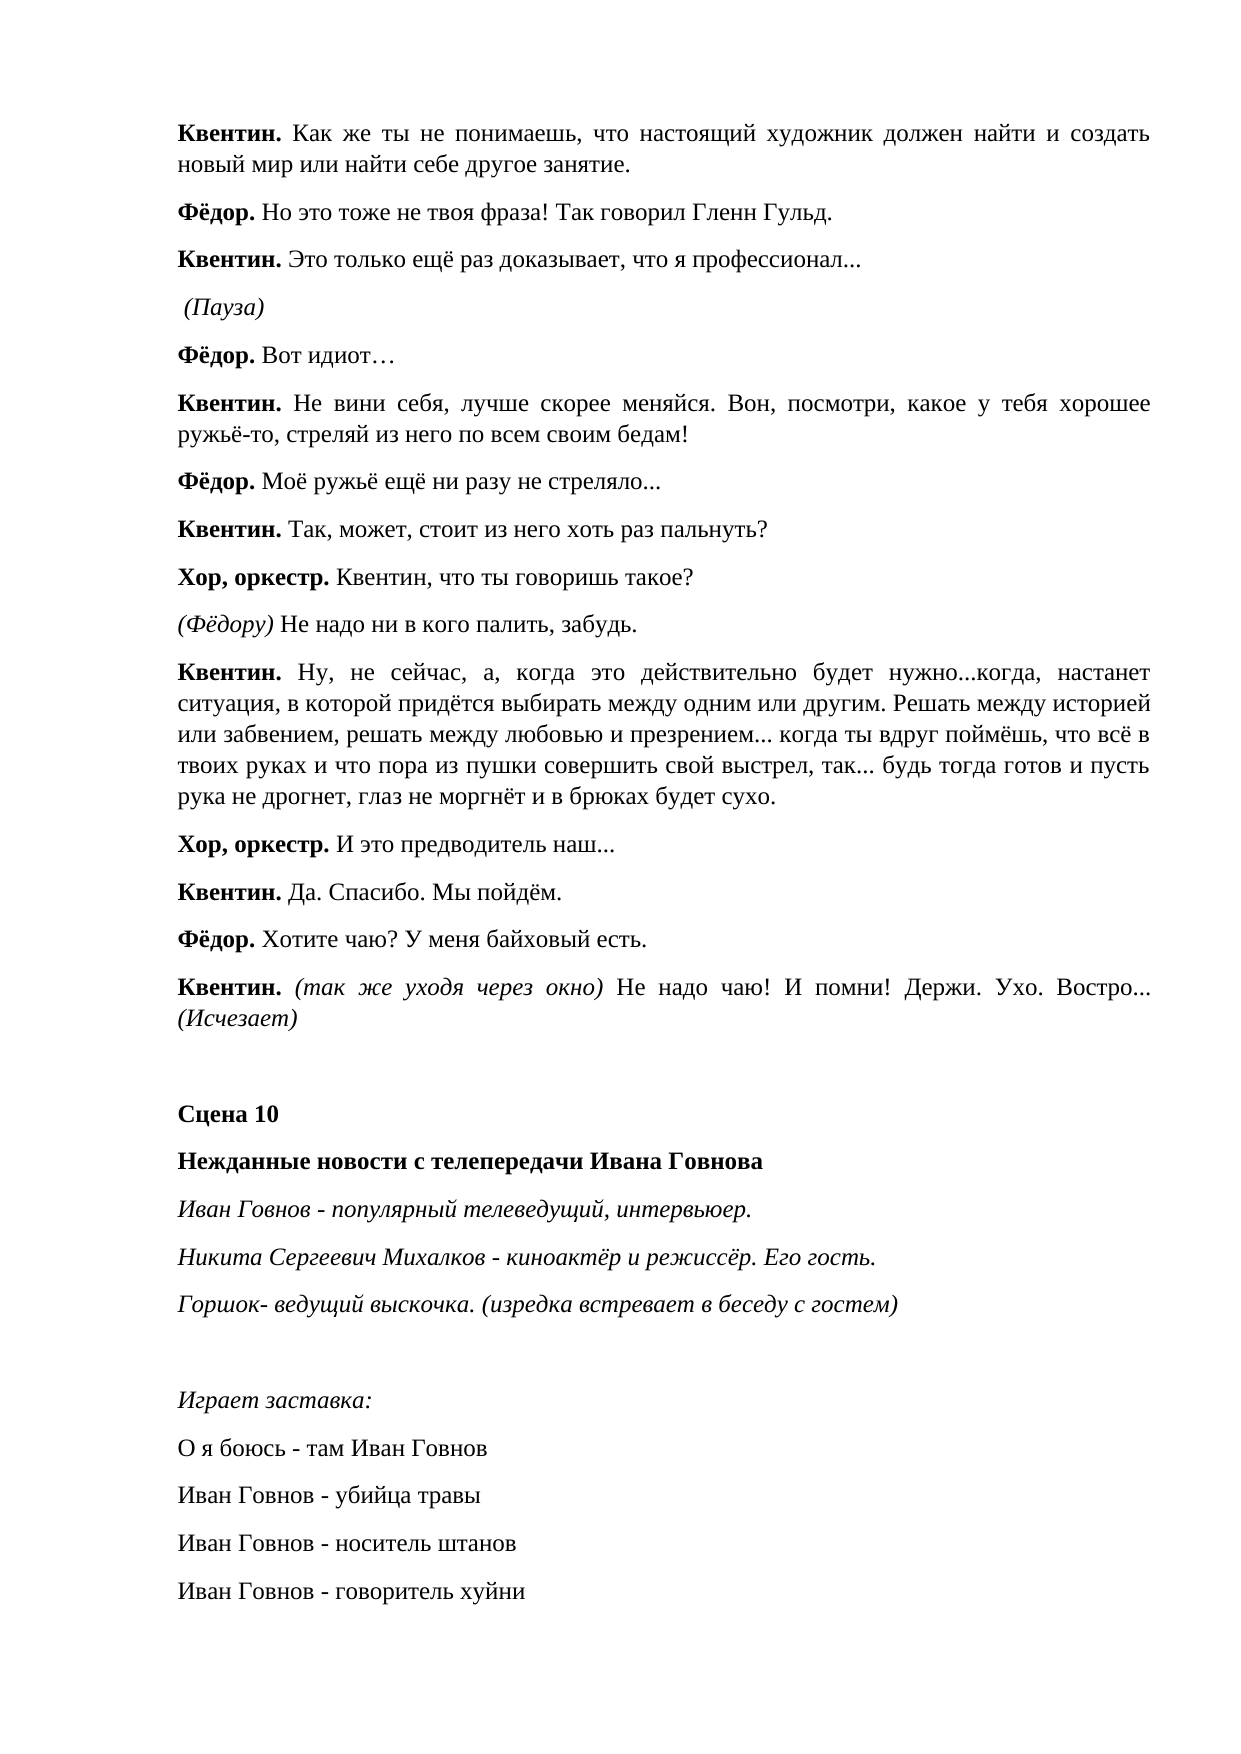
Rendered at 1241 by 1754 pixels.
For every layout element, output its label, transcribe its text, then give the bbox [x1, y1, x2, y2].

text Иван Говнов - говоритель хуйни [177, 1576, 1152, 1604]
text Хор, оркестр. И это предводитель наш... [177, 829, 1152, 858]
text Фёдор. Моё ружьё ещё ни разу не стреляло... [177, 466, 1152, 495]
text Иван Говнов - убийца травы [177, 1480, 1152, 1509]
text Фёдор. Хотите чаю? У меня байховый есть. [177, 924, 1152, 953]
text Квентин. Да. Спасибо. Мы пойдём. [177, 877, 1152, 906]
text (Пауза) [177, 292, 1152, 321]
text (Фёдору) Не надо ни в кого палить, забудь. [177, 609, 1152, 638]
text Фёдор. Но это тоже не твоя фраза! Так говорил Гленн Гульд. [177, 197, 1152, 226]
text Иван Говнов - носитель штанов [177, 1528, 1152, 1557]
text Квентин. Это только ещё раз доказывает, что я профессионал... [177, 244, 1152, 273]
text Квентин. Как же ты не понимаешь, что настоящий художник должен найти и создать новый мир или найти себе другое занятие. [177, 118, 1152, 178]
text Никита Сергеевич Михалков - киноактёр и режиссёр. Его гость. [177, 1242, 1152, 1271]
text Квентин. Ну, не сейчас, а, когда это действительно будет нужно...когда, настанет ситуация, в которой придётся выбирать между одним или другим. Решать между историей или забвением, решать между любовью и презрением... когда ты вдруг поймёшь, что всё в твоих руках и что пора из пушки совершить свой выстрел, так... будь тогда готов и пусть рука не дрогнет, глаз не моргнёт и в брюках будет сухо. [177, 657, 1152, 810]
text Сцена 10 [177, 1099, 1152, 1127]
text Квентин. Не вини себя, лучше скорее меняйся. Вон, посмотри, какое у тебя хорошее ружьё-то, стреляй из него по всем своим бедам! [177, 388, 1152, 447]
text Квентин. (так же уходя через окно) Не надо чаю! И помни! Держи. Ухо. Востро... (Исчезает) [177, 972, 1152, 1032]
text Фёдор. Вот идиот… [177, 340, 1152, 369]
text Нежданные новости с телепередачи Ивана Говнова [177, 1146, 1152, 1175]
text Квентин. Так, может, стоит из него хоть раз пальнуть? [177, 514, 1152, 543]
text Играет заставка: [177, 1385, 1152, 1414]
text Горшок- ведущий выскочка. (изредка встревает в беседу с гостем) [177, 1289, 1152, 1318]
text Иван Говнов - популярный телеведущий, интервьюер. [177, 1194, 1152, 1223]
text О я боюсь - там Иван Говнов [177, 1433, 1152, 1461]
text Хор, оркестр. Квентин, что ты говоришь такое? [177, 562, 1152, 591]
